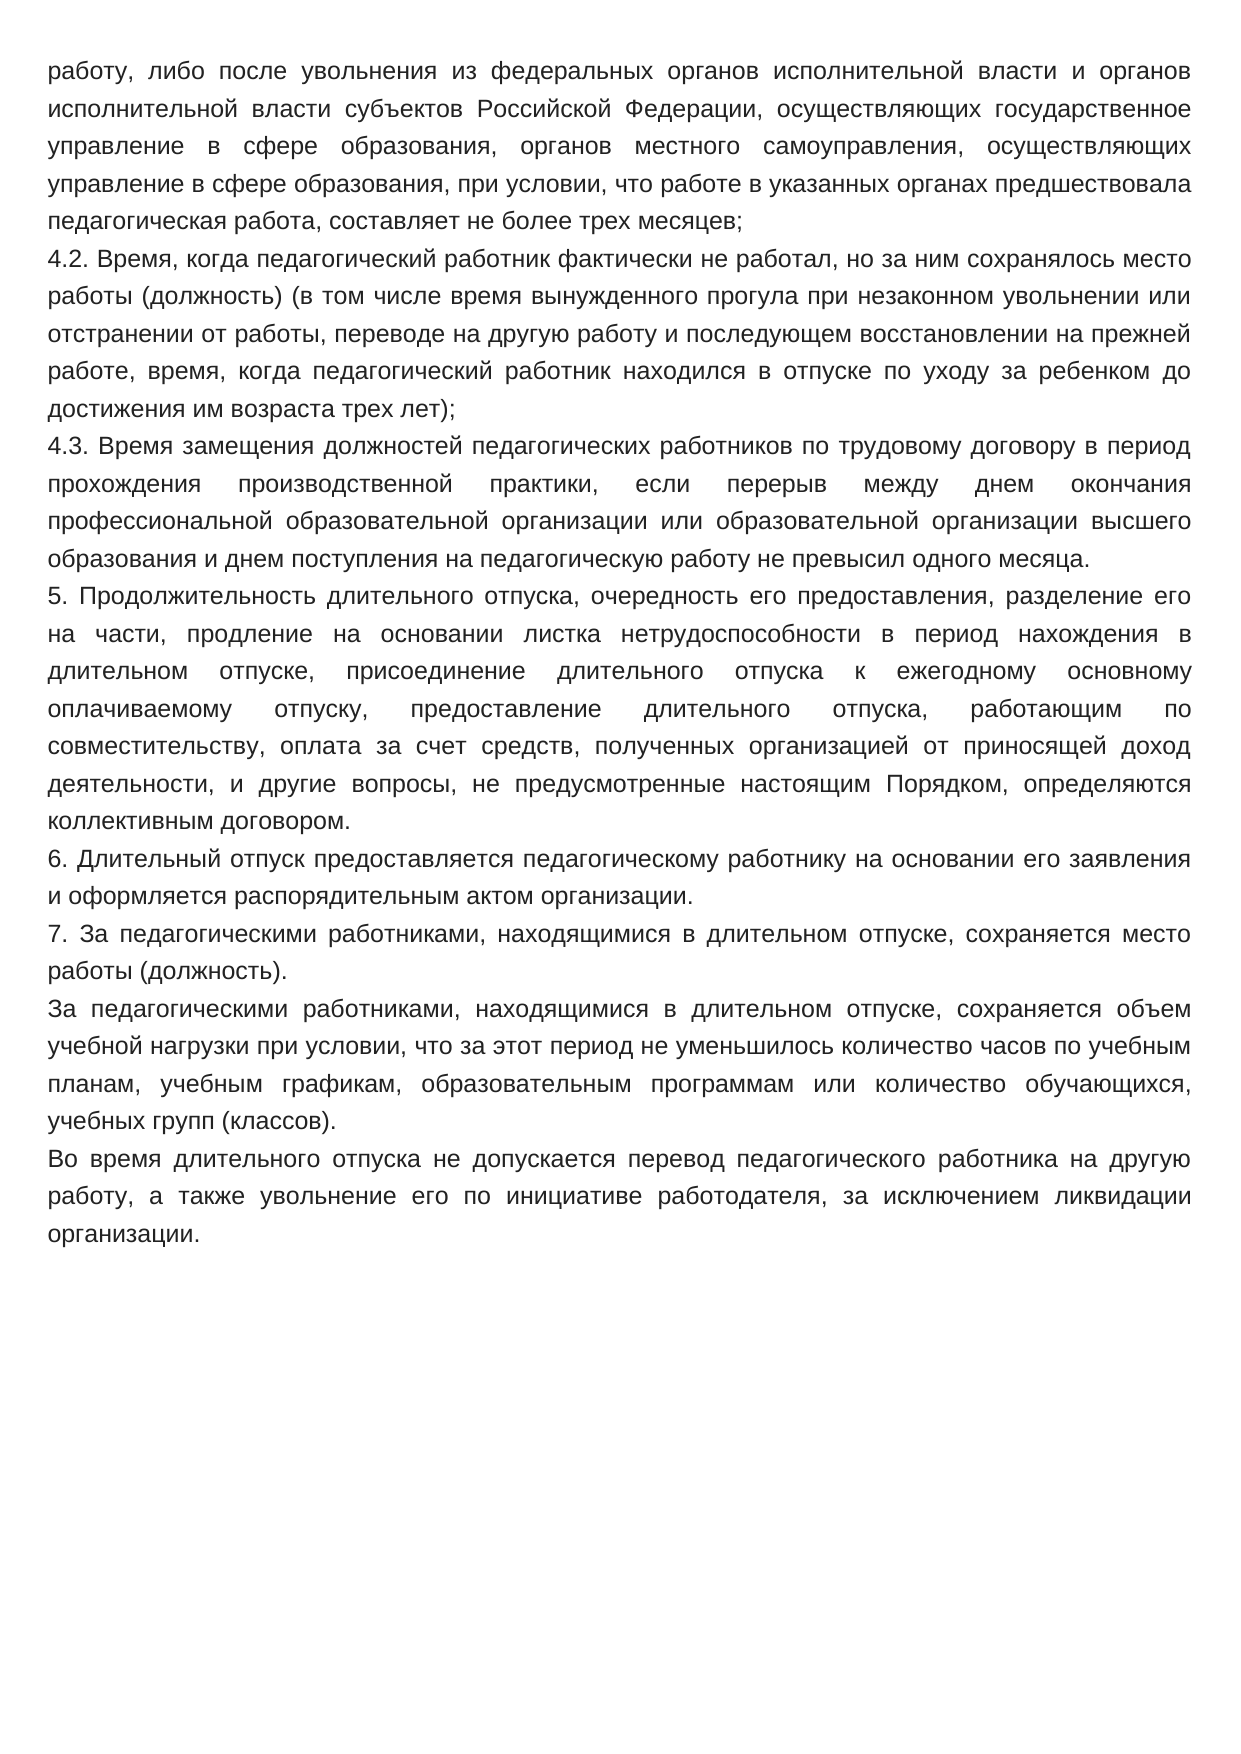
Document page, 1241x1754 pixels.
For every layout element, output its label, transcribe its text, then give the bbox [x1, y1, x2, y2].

text За педагогическими работниками, находящимися в длительном отпуске, сохраняется объем учебной нагрузки при условии, что за этот период не уменьшилось количество часов по учебным планам, учебным графикам, образовательным программам или количество обучающихся, учебных групп (классов). [47, 985, 1193, 1135]
text Во время длительного отпуска не допускается перевод педагогического работника на другую работу, а также увольнение его по инициативе работодателя, за исключением ликвидации организации. [47, 1135, 1193, 1247]
text 4.3. Время замещения должностей педагогических работников по трудовому договору в период прохождения производственной практики, если перерыв между днем окончания профессиональной образовательной организации или образовательной организации высшего образования и днем поступления на педагогическую работу не превысил одного месяца. [47, 422, 1193, 572]
text 5. Продолжительность длительного отпуска, очередность его предоставления, разделение его на части, продление на основании листка нетрудоспособности в период нахождения в длительном отпуске, присоединение длительного отпуска к ежегодному основному оплачиваемому отпуску, предоставление длительного отпуска, работающим по совместительству, оплата за счет средств, полученных организацией от приносящей доход деятельности, и другие вопросы, не предусмотренные настоящим Порядком, определяются коллективным договором. [47, 572, 1193, 835]
text 6. Длительный отпуск предоставляется педагогическому работнику на основании его заявления и оформляется распорядительным актом организации. [47, 835, 1193, 910]
text 4.2. Время, когда педагогический работник фактически не работал, но за ним сохранялось место работы (должность) (в том числе время вынужденного прогула при незаконном увольнении или отстранении от работы, переводе на другую работу и последующем восстановлении на прежней работе, время, когда педагогический работник находился в отпуске по уходу за ребенком до достижения им возраста трех лет); [47, 235, 1193, 422]
text 7. За педагогическими работниками, находящимися в длительном отпуске, сохраняется место работы (должность). [47, 910, 1193, 985]
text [47, 47, 1193, 235]
